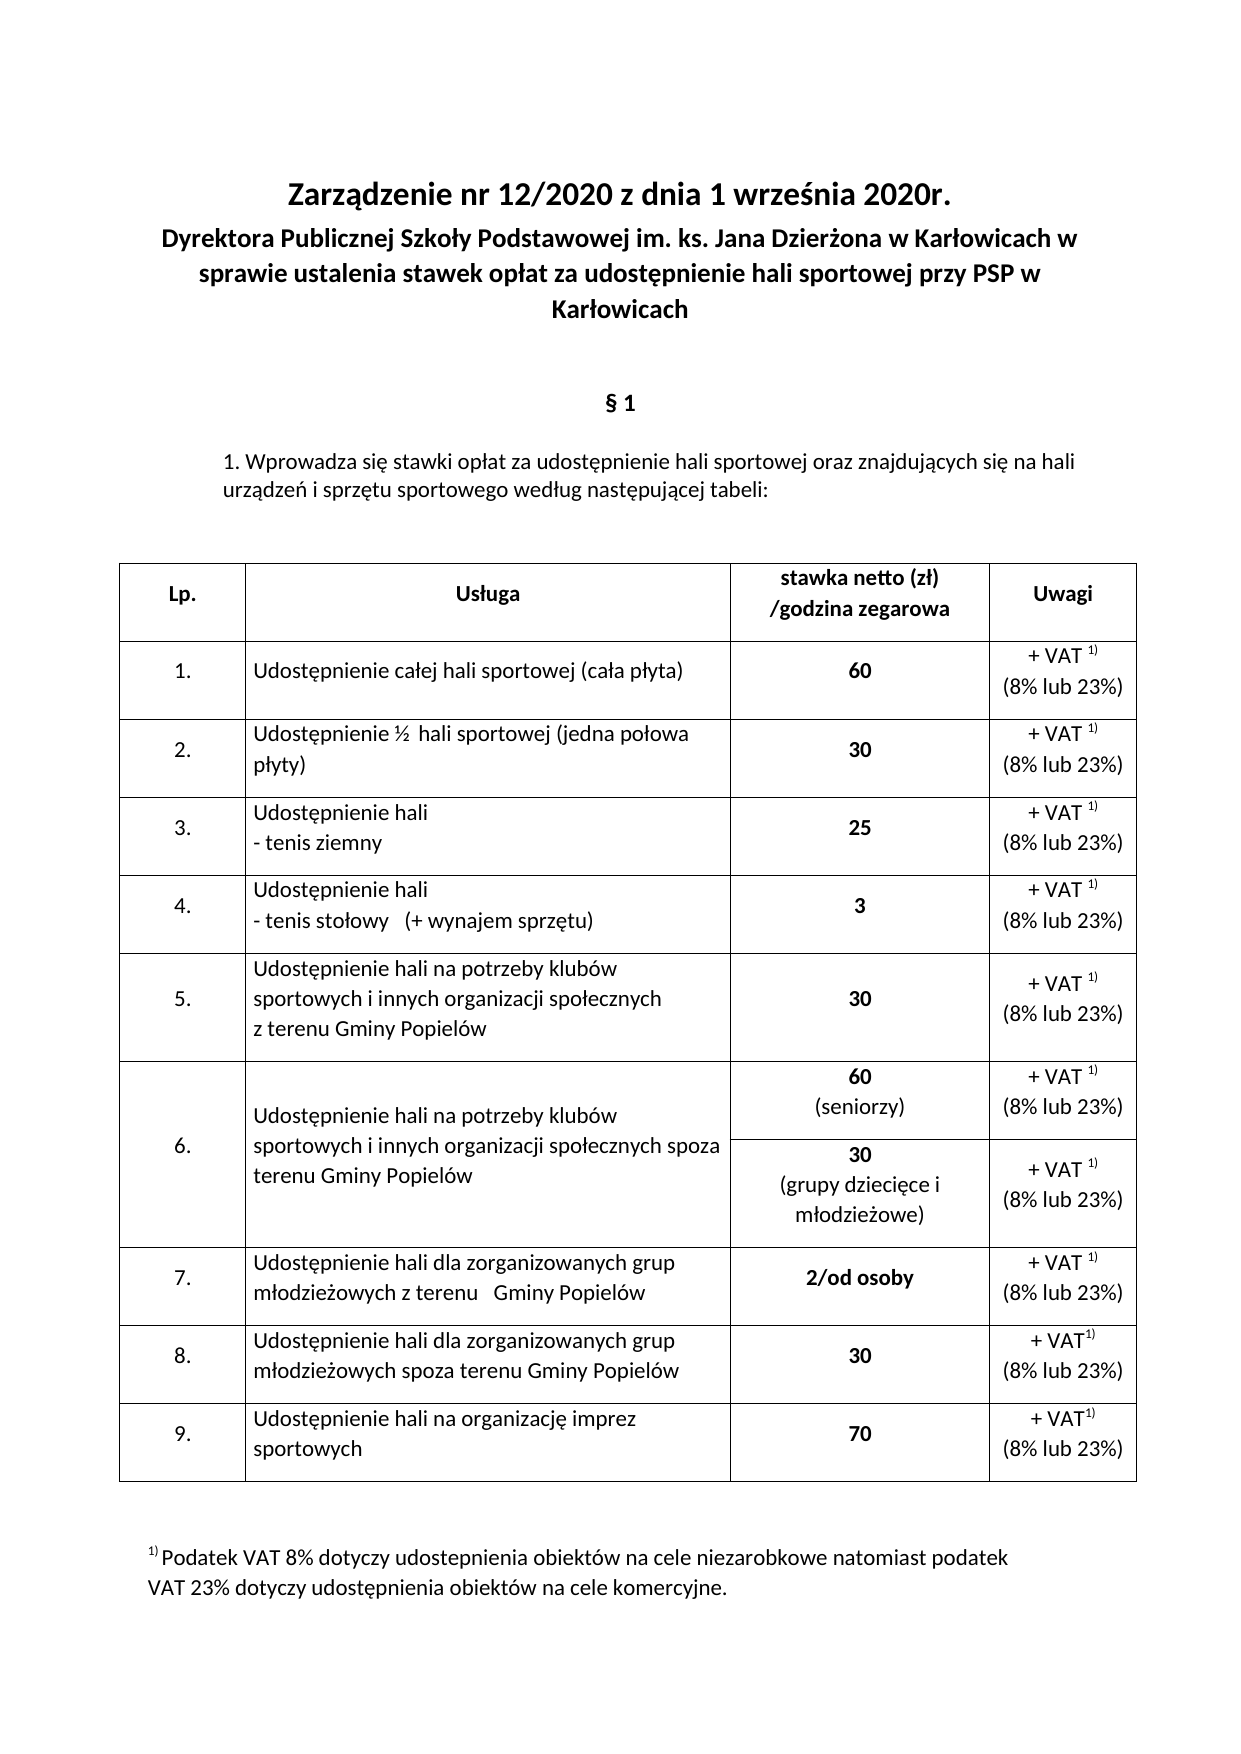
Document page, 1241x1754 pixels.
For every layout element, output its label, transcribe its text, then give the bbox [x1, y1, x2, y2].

table_cell 1. [120, 642, 245, 718]
table_cell + VAT 1) (8% lub 23%) [990, 1248, 1136, 1325]
table_cell 6. [120, 1062, 245, 1247]
table_cell 5. [120, 954, 245, 1061]
text 1) Podatek VAT 8% dotyczy udostepnienia obiektów na cele niezarobkowe natomiast podatek VAT 23% dotyczy udostępnienia obiektów na cele komercyjne. [148, 1543, 1093, 1601]
table_cell Udostępnienie hali dla zorganizowanych grup młodzieżowych z terenu Gminy Popielów [246, 1248, 730, 1325]
table_cell 2. [120, 720, 245, 797]
table_cell 60 [731, 642, 989, 718]
table_cell + VAT1) (8% lub 23%) [990, 1404, 1136, 1481]
subtitle Zarządzenie nr 12/2020 z dnia 1 września 2020r. [148, 173, 1093, 213]
table_cell + VAT1) (8% lub 23%) [990, 1326, 1136, 1403]
text § 1 [148, 387, 1093, 418]
table_cell 3 [731, 876, 989, 953]
table_cell 7. [120, 1248, 245, 1325]
table_header stawka netto (zł) /godzina zegarowa [731, 564, 989, 641]
table_header Usługa [246, 564, 730, 641]
table_cell + VAT 1) (8% lub 23%) [990, 954, 1136, 1061]
table_cell + VAT 1) (8% lub 23%) [990, 720, 1136, 797]
table_cell 70 [731, 1404, 989, 1481]
subtitle Dyrektora Publicznej Szkoły Podstawowej im. ks. Jana Dzierżona w Karłowicach w sprawie ustalenia stawek opłat za udostępnienie hali sportowej przy PSP w Karłowicach [148, 221, 1093, 325]
table_cell Udostępnienie hali dla zorganizowanych grup młodzieżowych spoza terenu Gminy Popielów [246, 1326, 730, 1403]
table_cell 3. [120, 798, 245, 874]
table_cell + VAT 1) (8% lub 23%) [990, 798, 1136, 874]
table_cell Udostępnienie ½ hali sportowej (jedna połowa płyty) [246, 720, 730, 797]
table_cell 30 [731, 954, 989, 1061]
table_cell 30 [731, 720, 989, 797]
table_cell + VAT 1) (8% lub 23%) [990, 642, 1136, 718]
table_cell + VAT 1) (8% lub 23%) [990, 876, 1136, 953]
table_cell Udostępnienie hali - tenis stołowy (+ wynajem sprzętu) [246, 876, 730, 953]
table_header Lp. [120, 564, 245, 641]
table_cell 4. [120, 876, 245, 953]
table_cell Udostępnienie hali na potrzeby klubów sportowych i innych organizacji społecznych z terenu Gminy Popielów [246, 954, 730, 1061]
table_cell 8. [120, 1326, 245, 1403]
table_cell 25 [731, 798, 989, 874]
table_cell 60 (seniorzy) [731, 1062, 989, 1139]
table_cell 30 (grupy dziecięce i młodzieżowe) [731, 1140, 989, 1247]
table_cell Udostępnienie całej hali sportowej (cała płyta) [246, 642, 730, 718]
table_cell + VAT 1) (8% lub 23%) [990, 1140, 1136, 1247]
table_cell + VAT 1) (8% lub 23%) [990, 1062, 1136, 1139]
table_cell 2/od osoby [731, 1248, 989, 1325]
table_cell Udostępnienie hali na potrzeby klubów sportowych i innych organizacji społecznych spoza terenu Gminy Popielów [246, 1062, 730, 1247]
text 1. Wprowadza się stawki opłat za udostępnienie hali sportowej oraz znajdujących się na hali urządzeń i sprzętu sportowego według następującej tabeli: [223, 447, 1093, 503]
table_cell 30 [731, 1326, 989, 1403]
table_cell Udostępnienie hali na organizację imprez sportowych [246, 1404, 730, 1481]
table_header Uwagi [990, 564, 1136, 641]
table_cell Udostępnienie hali - tenis ziemny [246, 798, 730, 874]
table_cell 9. [120, 1404, 245, 1481]
